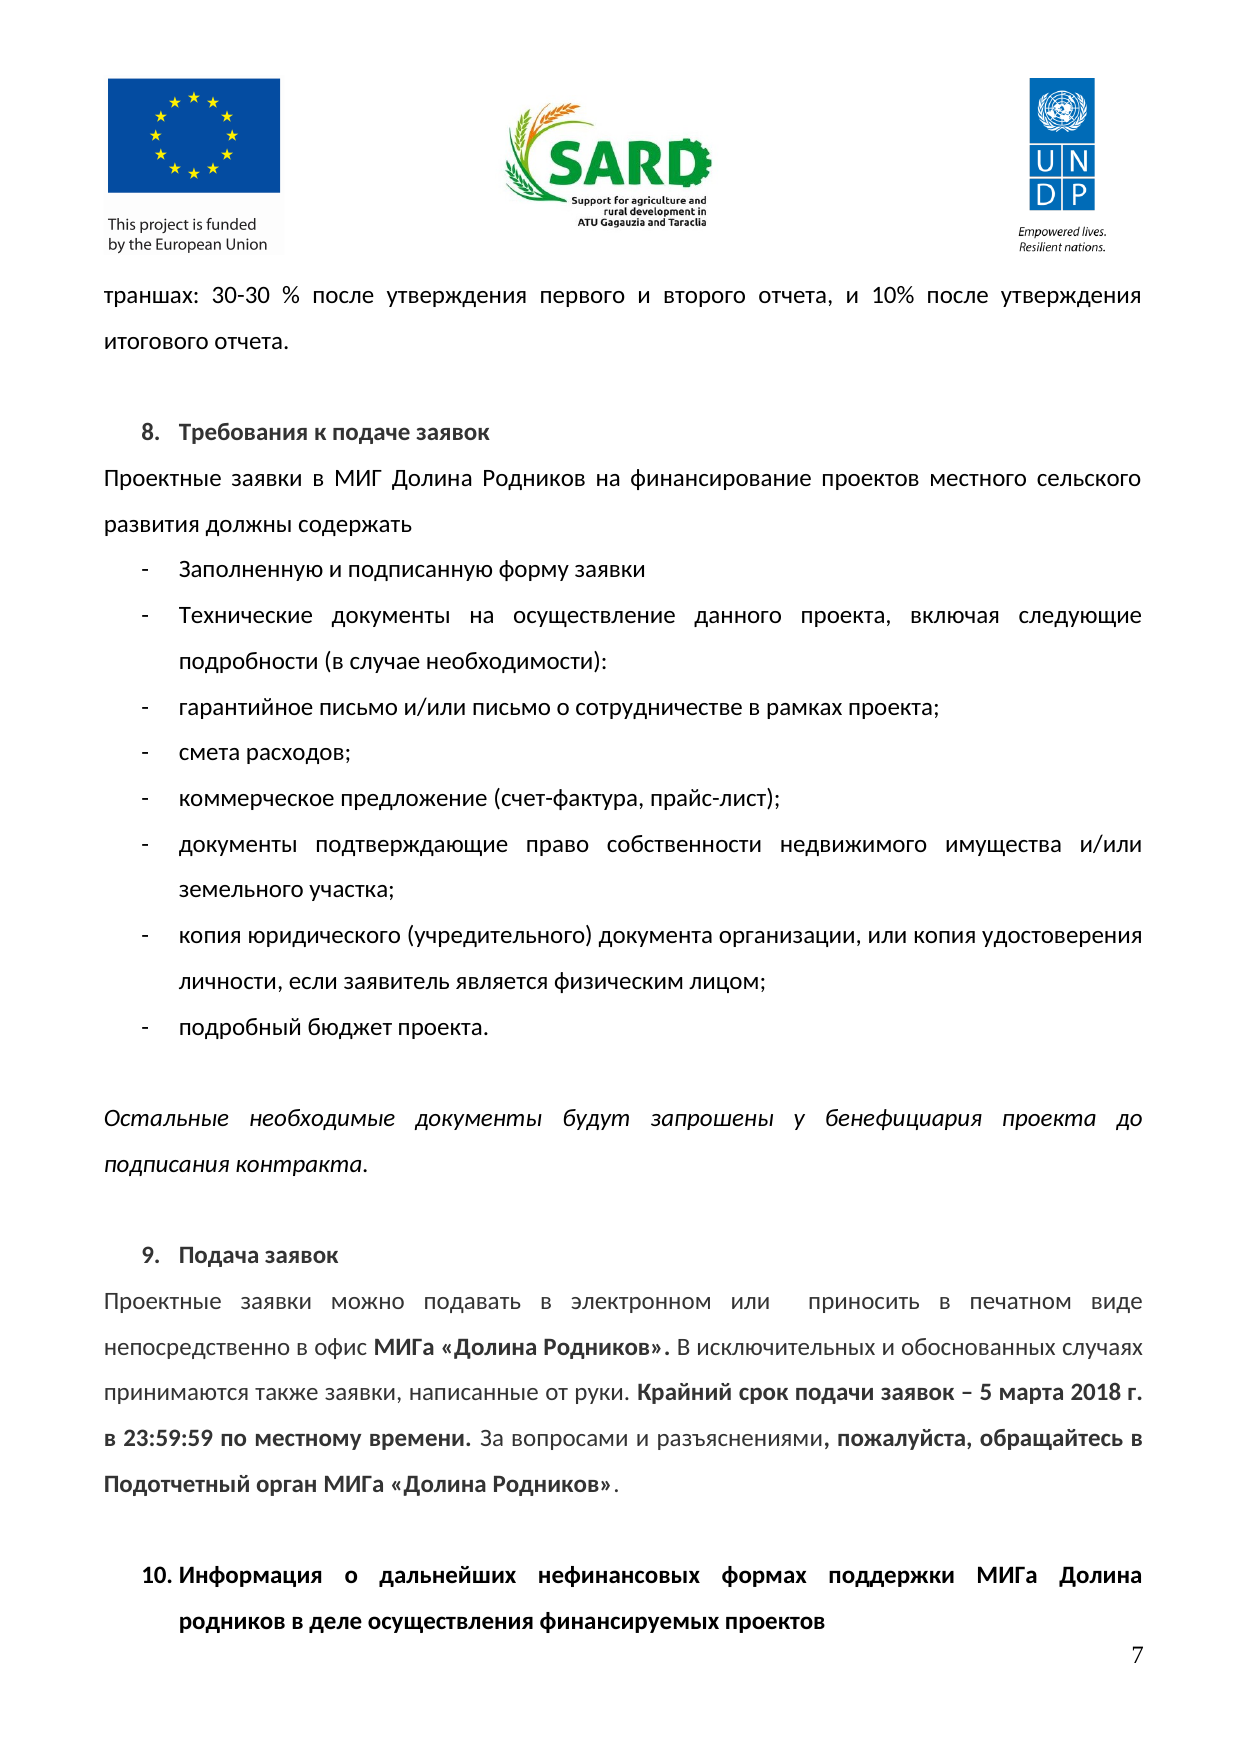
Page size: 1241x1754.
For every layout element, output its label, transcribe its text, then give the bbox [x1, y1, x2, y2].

picture [103, 75, 285, 255]
list Требования к подаче заявок [141, 416, 1143, 447]
picture [1018, 78, 1108, 254]
list Технические документы на осуществление данного проекта, включая следующие подробности (в случае необходимости): [141, 599, 1143, 675]
text Остальные необходимые документы будут запрошены у бенефициария проекта до подписания контракта. [103, 1102, 1143, 1178]
list Заполненную и подписанную форму заявки [141, 553, 1143, 584]
picture [485, 95, 745, 233]
list Подача заявок [141, 1239, 1143, 1270]
list гарантийное письмо и/или письмо о сотрудничестве в рамках проекта; [141, 691, 1143, 721]
list Информация о дальнейших нефинансовых формах поддержки МИГа Долина родников в деле осуществления финансируемых проектов [141, 1559, 1143, 1636]
list смета расходов; [141, 736, 1143, 767]
list коммерческое предложение (счет-фактура, прайс-лист); [141, 782, 1143, 813]
text Проектные заявки можно подавать в электронном или приносить в печатном виде непосредственно в офис МИГа «Долина Родников». В исключительных и обоснованных случаях принимаются также заявки, написанные от руки. Крайний срок подачи заявок – 5 марта 2018 г. в 23:59:59 по местному времени. За вопросами и разъяснениями, пожалуйста, обращайтесь в Подотчетный орган МИГа «Долина Родников». [103, 1285, 1143, 1498]
list копия юридического (учредительного) документа организации, или копия удостоверения личности, если заявитель является физическим лицом; [141, 919, 1143, 996]
text Проектные заявки в МИГ Долина Родников на финансирование проектов местного сельского развития должны содержать [103, 462, 1143, 538]
list подробный бюджет проекта. [141, 1011, 1143, 1041]
list документы подтверждающие право собственности недвижимого имущества и/или земельного участка; [141, 828, 1143, 904]
